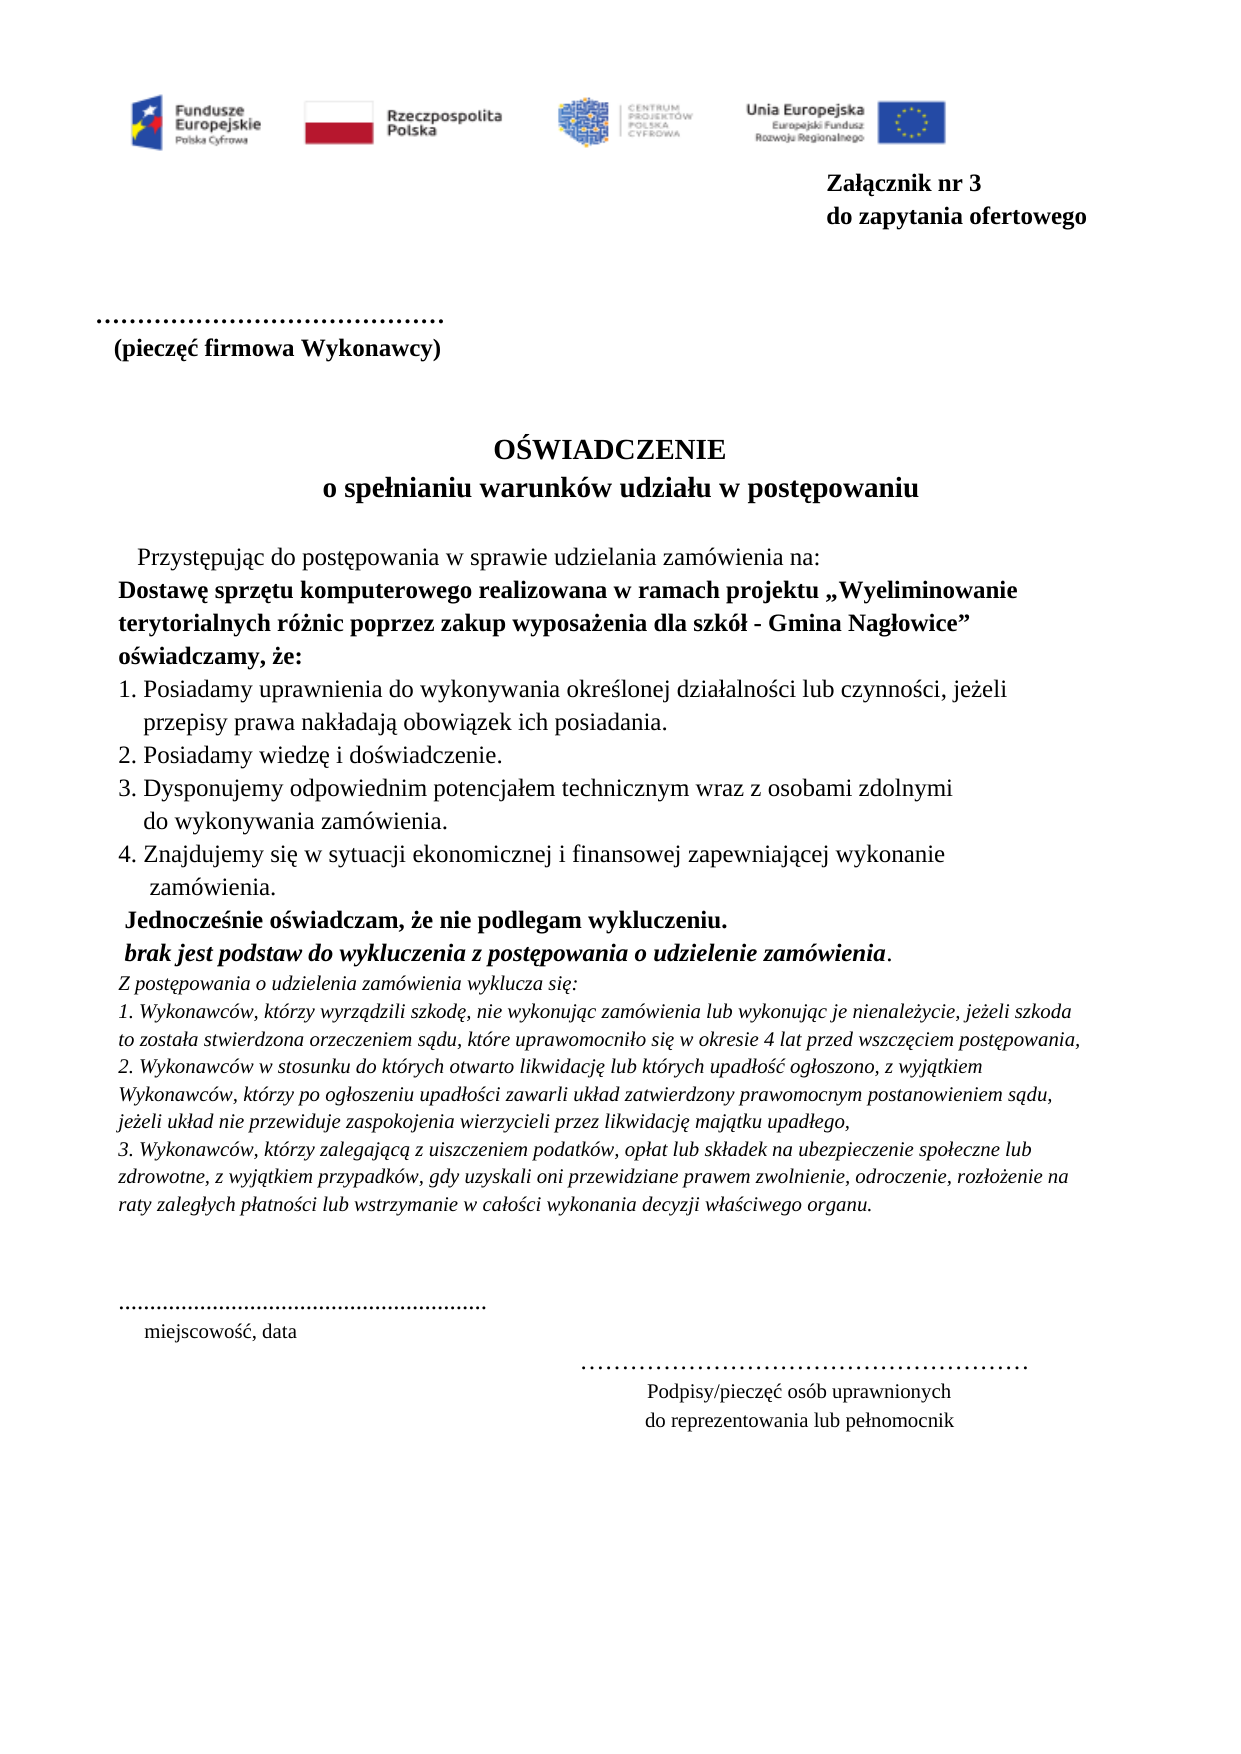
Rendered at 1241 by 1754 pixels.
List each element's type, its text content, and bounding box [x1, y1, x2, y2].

text 1. Wykonawców, którzy wyrządzili szkodę, nie wykonując zamówienia lub wykonując je nienależycie, jeżeli szkoda to została stwierdzona orzeczeniem sądu, które uprawomocniło się w okresie 4 lat przed wszczęciem postępowania, [118, 999, 1093, 1051]
text przepisy prawa nakładają obowiązek ich posiadania. [118, 707, 1093, 736]
text Przystępując do postępowania w sprawie udzielania zamówienia na: [118, 542, 1093, 571]
text 3. Dysponujemy odpowiednim potencjałem technicznym wraz z osobami zdolnymi [118, 773, 1093, 802]
text ……………………………………………… [118, 1346, 1093, 1375]
text do reprezentowania lub pełnomocnik [118, 1408, 1093, 1432]
text 2. Wykonawców w stosunku do których otwarto likwidację lub których upadłość ogłoszono, z wyjątkiem Wykonawców, którzy po ogłoszeniu upadłości zawarli układ zatwierdzony prawomocnym postanowieniem sądu, jeżeli układ nie przewiduje zaspokojenia wierzycieli przez likwidację majątku upadłego, [118, 1054, 1093, 1133]
text 4. Znajdujemy się w sytuacji ekonomicznej i finansowej zapewniającej wykonanie [118, 839, 1093, 868]
text do wykonywania zamówienia. [118, 806, 1093, 835]
text 3. Wykonawców, którzy zalegającą z uiszczeniem podatków, opłat lub składek na ubezpieczenie społeczne lub zdrowotne, z wyjątkiem przypadków, gdy uzyskali oni przewidziane prawem zwolnienie, odroczenie, rozłożenie na raty zaległych płatności lub wstrzymanie w całości wykonania decyzji właściwego organu. [118, 1137, 1093, 1216]
text Z postępowania o udzielenia zamówienia wyklucza się: [118, 971, 1093, 995]
picture [118, 73, 971, 168]
text Podpisy/pieczęć osób uprawnionych [118, 1379, 1093, 1403]
text 2. Posiadamy wiedzę i doświadczenie. [118, 740, 1093, 769]
text miejscowość, data [118, 1319, 1093, 1343]
text zamówienia. [118, 872, 1093, 901]
text Dostawę sprzętu komputerowego realizowana w ramach projektu „Wyeliminowanie terytorialnych różnic poprzez zakup wyposażenia dla szkół - Gmina Nagłowice” oświadczamy, że: [118, 575, 1093, 670]
text brak jest podstaw do wykluczenia z postępowania o udzielenie zamówienia. [118, 938, 1093, 967]
text OŚWIADCZENIE [118, 432, 1093, 465]
text Załącznik nr 3 [88, 168, 1093, 196]
text 1. Posiadamy uprawnienia do wykonywania określonej działalności lub czynności, jeżeli [118, 674, 1093, 703]
text o spełnianiu warunków udziału w postępowaniu [118, 470, 1093, 504]
text (pieczęć firmowa Wykonawcy) [88, 333, 1093, 362]
text do zapytania ofertowego [88, 201, 1093, 229]
text Jednocześnie oświadczam, że nie podlegam wykluczeniu. [118, 905, 1093, 934]
text …………………………………… [88, 300, 1093, 328]
text ........................................................... [118, 1286, 1093, 1314]
